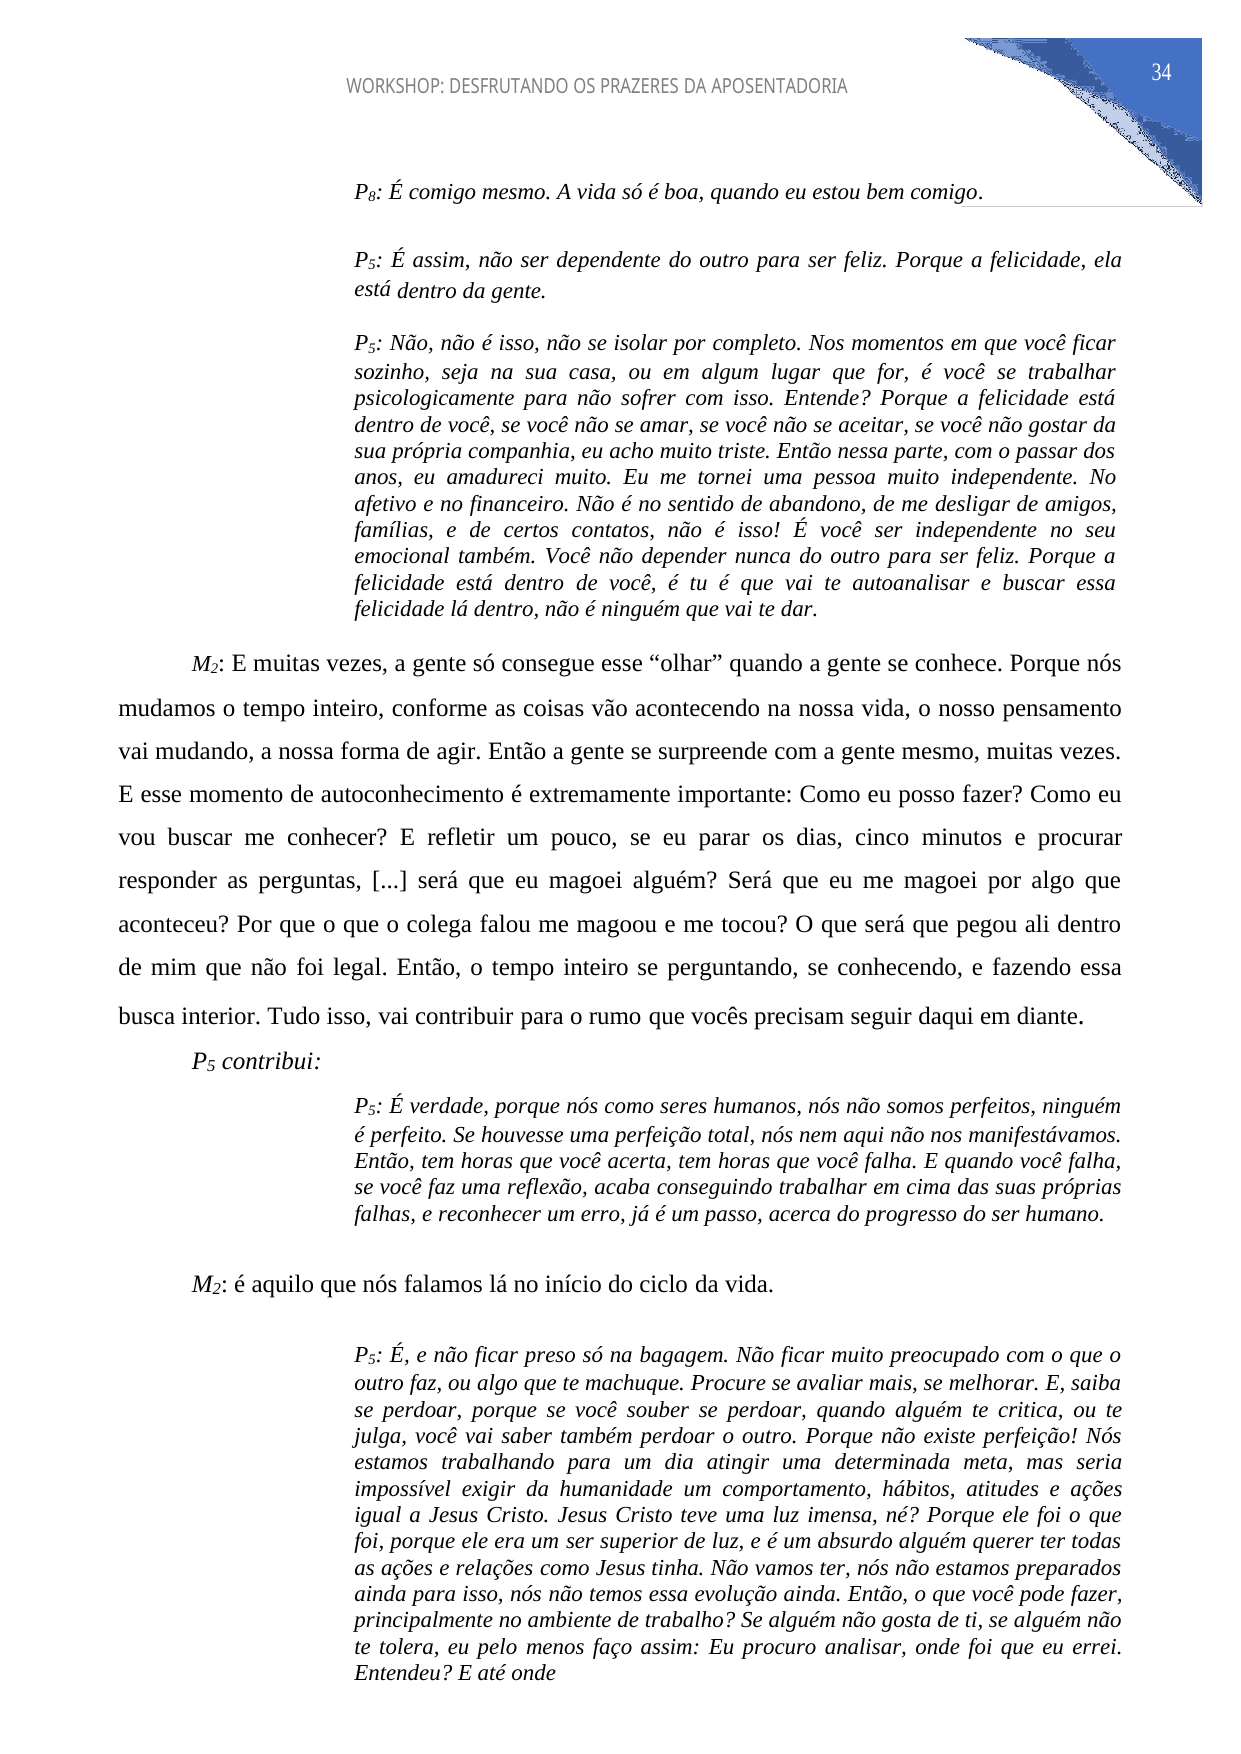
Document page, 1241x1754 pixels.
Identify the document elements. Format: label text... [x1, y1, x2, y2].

text P5: É verdade, porque nós como seres humanos, nós não somos perfeitos, ninguém é perfeito. Se houvesse uma perfeição total, nós nem aqui não nos manifestávamos. Então, tem horas que você acerta, tem horas que você falha. E quando você falha, se você faz uma reflexão, acaba conseguindo trabalhar em cima das suas próprias falhas, e reconhecer um erro, já é um passo, acerca do progresso do ser humano. [354, 1092, 1123, 1226]
text P5 contribui: [192, 1048, 1184, 1077]
text P5: Não, não é isso, não se isolar por completo. Nos momentos em que você ficar sozinho, seja na sua casa, ou em algum lugar que for, é você se trabalhar psicologicamente para não sofrer com isso. Entende? Porque a felicidade está dentro de você, se você não se amar, se você não se aceitar, se você não gostar da sua própria companhia, eu acho muito triste. Então nessa parte, com o passar dos anos, eu amadureci muito. Eu me tornei uma pessoa muito independente. No afetivo e no financeiro. Não é no sentido de abandono, de me desligar de amigos, famílias, e de certos contatos, não é isso! É você ser independente no seu emocional também. Você não depender nunca do outro para ser feliz. Porque a felicidade está dentro de você, é tu é que vai te autoanalisar e buscar essa felicidade lá dentro, não é ninguém que vai te dar. [354, 329, 1117, 622]
text M2: é aquilo que nós falamos lá no início do ciclo da vida. [192, 1269, 1184, 1300]
text P5: É, e não ficar preso só na bagagem. Não ficar muito preocupado com o que o outro faz, ou algo que te machuque. Procure se avaliar mais, se melhorar. E, saiba se perdoar, porque se você souber se perdoar, quando alguém te critica, ou te julga, você vai saber também perdoar o outro. Porque não existe perfeição! Nós estamos trabalhando para um dia atingir uma determinada meta, mas seria impossível exigir da humanidade um comportamento, hábitos, atitudes e ações igual a Jesus Cristo. Jesus Cristo teve uma luz imensa, né? Porque ele foi o que foi, porque ele era um ser superior de luz, e é um absurdo alguém querer ter todas as ações e relações como Jesus tinha. Não vamos ter, nós não estamos preparados ainda para isso, nós não temos essa evolução ainda. Então, o que você pode fazer, principalmente no ambiente de trabalho? Se alguém não gosta de ti, se alguém não te tolera, eu pelo menos faço assim: Eu procuro analisar, onde foi que eu errei. Entendeu? E até onde [354, 1341, 1123, 1686]
picture [961, 38, 1203, 207]
text P5: É assim, não ser dependente do outro para ser feliz. Porque a felicidade, ela está dentro da gente. [354, 246, 1122, 303]
text WORKSHOP: DESFRUTANDO OS PRAZERES DA APOSENTADORIA 34 [346, 57, 1184, 99]
text P8: É comigo mesmo. A vida só é boa, quando eu estou bem comigo. [354, 178, 1184, 207]
text M2: E muitas vezes, a gente só consegue esse “olhar” quando a gente se conhece. Porque nós mudamos o tempo inteiro, conforme as coisas vão acontecendo na nossa vida, o nosso pensamento vai mudando, a nossa forma de agir. Então a gente se surpreende com a gente mesmo, muitas vezes. E esse momento de autoconhecimento é extremamente importante: Como eu posso fazer? Como eu vou buscar me conhecer? E refletir um pouco, se eu parar os dias, cinco minutos e procurar responder as perguntas, [...] será que eu magoei alguém? Será que eu me magoei por algo que aconteceu? Por que o que o colega falou me magoou e me tocou? O que será que pegou ali dentro de mim que não foi legal. Então, o tempo inteiro se perguntando, se conhecendo, e fazendo essa busca interior. Tudo isso, vai contribuir para o rumo que vocês precisam seguir daqui em diante. [118, 648, 1123, 1032]
